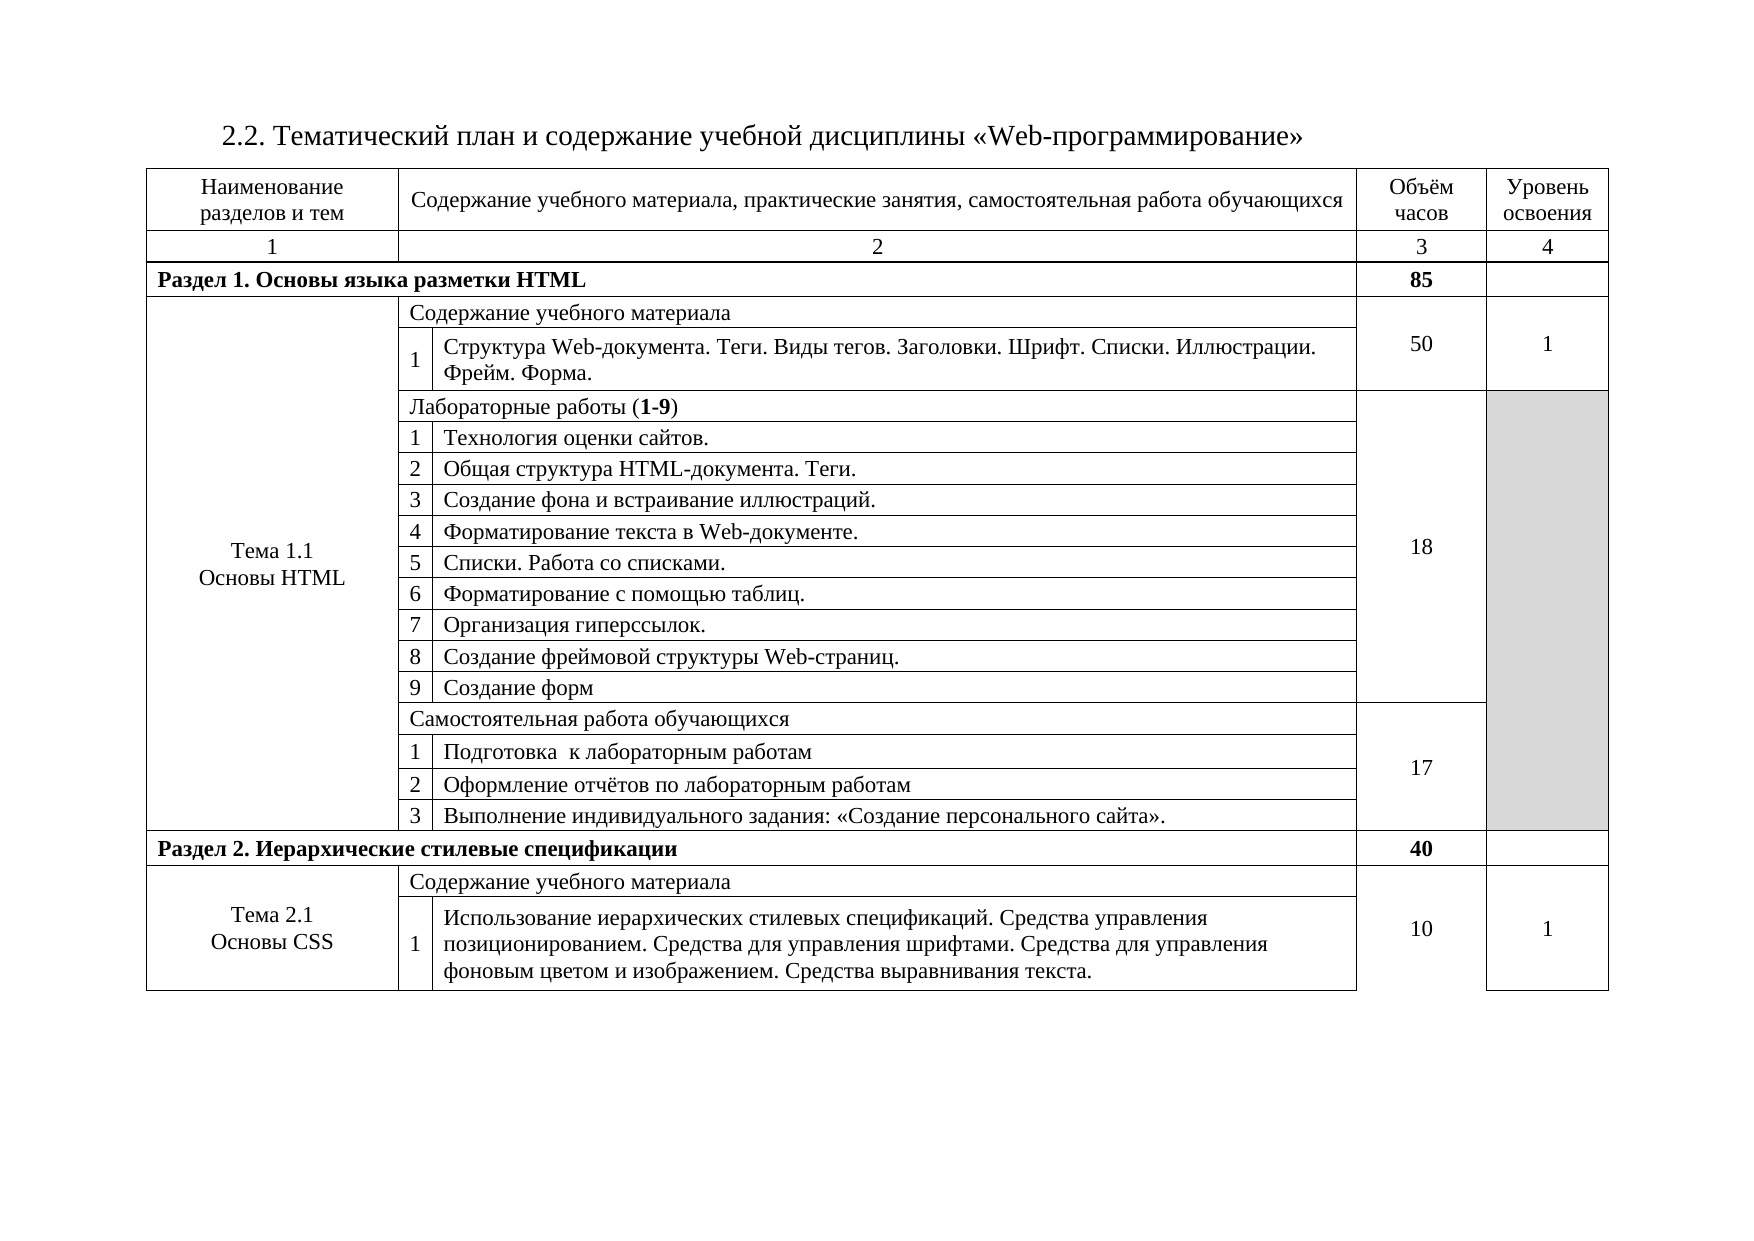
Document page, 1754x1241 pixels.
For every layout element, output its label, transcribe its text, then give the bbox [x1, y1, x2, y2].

table_cell Использование иерархических стилевых спецификаций. Средства управления позиционированием. Средства для управления шрифтами. Средства для управления фоновым цветом и изображением. Средства выравнивания текста. [433, 897, 1356, 990]
table_cell 6 [399, 578, 432, 608]
table_cell [1487, 831, 1608, 865]
table_cell 2 [399, 231, 1356, 261]
table_cell 10 [1357, 866, 1486, 990]
table_cell 40 [1357, 831, 1486, 865]
table_cell 3 [399, 485, 432, 515]
table_cell Тема 2.1 Основы CSS [147, 866, 398, 990]
table_cell Создание фреймовой структуры Web-страниц. [433, 641, 1356, 671]
table_cell Форматирование текста в Web-документе. [433, 516, 1356, 546]
table_cell Создание фона и встраивание иллюстраций. [433, 485, 1356, 515]
table_header Уровень освоения [1487, 169, 1608, 230]
table_cell Подготовка к лабораторным работам [433, 735, 1356, 768]
table_cell 85 [1357, 263, 1486, 296]
table_cell [1487, 263, 1608, 296]
table_cell 9 [399, 672, 432, 702]
table_cell Создание форм [433, 672, 1356, 702]
table_cell 2 [399, 453, 432, 483]
table_cell Оформление отчётов по лабораторным работам [433, 769, 1356, 799]
table_cell Форматирование с помощью таблиц. [433, 578, 1356, 608]
table_cell Раздел 1. Основы языка разметки HTML [147, 263, 1356, 296]
table_cell Структура Web-документа. Теги. Виды тегов. Заголовки. Шрифт. Списки. Иллюстрации. Фрейм. Форма. [433, 328, 1356, 390]
table_header Наименование разделов и тем [147, 169, 398, 230]
table_cell 1 [147, 231, 398, 261]
table_cell 1 [1487, 866, 1608, 990]
table_cell 1 [1487, 297, 1608, 390]
table_cell Выполнение индивидуального задания: «Создание персонального сайта». [433, 800, 1356, 830]
table_cell 1 [399, 897, 432, 990]
table_cell Организация гиперссылок. [433, 610, 1356, 640]
table_cell 4 [1487, 231, 1608, 261]
table_cell [1487, 391, 1608, 830]
table_cell 1 [399, 328, 432, 390]
table_cell Списки. Работа со списками. [433, 547, 1356, 577]
table_cell Лабораторные работы (1-9) [399, 391, 1356, 421]
table_cell Технология оценки сайтов. [433, 422, 1356, 452]
table_header Содержание учебного материала, практические занятия, самостоятельная работа обучающихся [399, 169, 1356, 230]
table_cell 18 [1357, 391, 1486, 702]
table_cell 3 [1357, 231, 1486, 261]
table_cell Тема 1.1 Основы HTML [147, 297, 398, 830]
table_cell Общая структура HTML-документа. Теги. [433, 453, 1356, 483]
table_cell Содержание учебного материала [399, 866, 1356, 896]
table_cell 5 [399, 547, 432, 577]
table_cell 3 [399, 800, 432, 830]
table_cell Раздел 2. Иерархические стилевые спецификации [147, 831, 1356, 865]
table_cell 4 [399, 516, 432, 546]
table_cell 50 [1357, 297, 1486, 390]
table_header Объём часов [1357, 169, 1486, 230]
table_cell Самостоятельная работа обучающихся [399, 703, 1356, 733]
table_cell 2 [399, 769, 432, 799]
table_cell 1 [399, 422, 432, 452]
table_cell 1 [399, 735, 432, 768]
table_cell 7 [399, 610, 432, 640]
text 2.2. Тематический план и содержание учебной дисциплины «Web-программирование» [148, 118, 1665, 152]
table_cell 8 [399, 641, 432, 671]
table_cell Содержание учебного материала [399, 297, 1356, 327]
table_cell 17 [1357, 703, 1486, 830]
